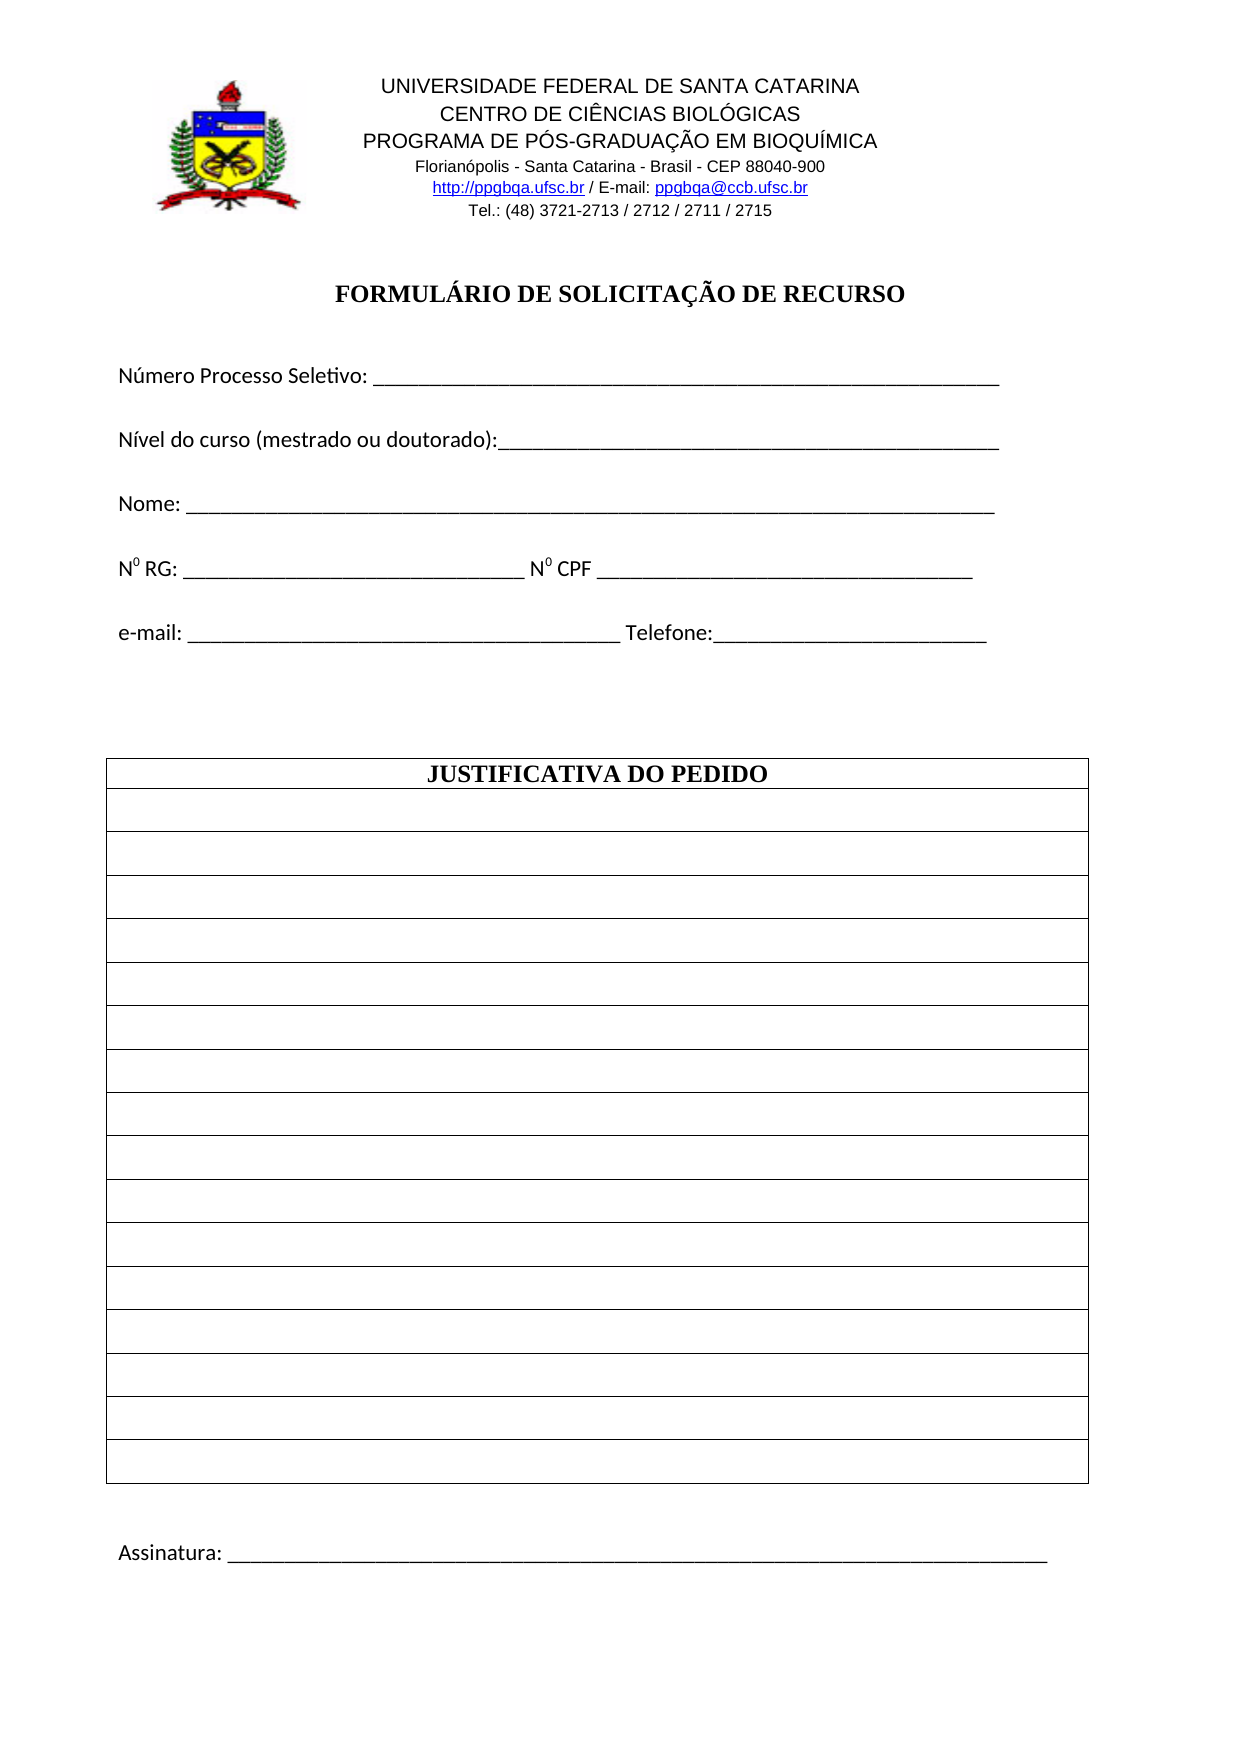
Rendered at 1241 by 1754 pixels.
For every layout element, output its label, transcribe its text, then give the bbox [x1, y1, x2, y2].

table_cell [107, 789, 1088, 831]
text N0 RG: ______________________________ N0 CPF _________________________________ [118, 554, 1122, 582]
picture [152, 80, 307, 214]
table_cell [107, 832, 1088, 875]
table_cell [107, 1006, 1088, 1048]
table_cell [107, 1397, 1088, 1439]
text Assinatura: ________________________________________________________________________ [118, 1538, 1122, 1566]
table_cell [107, 1440, 1088, 1483]
table_cell [107, 1180, 1088, 1222]
table_cell [107, 1136, 1088, 1179]
text Nível do curso (mestrado ou doutorado):____________________________________________ [118, 425, 1122, 453]
text e-mail: ______________________________________ Telefone:________________________ [118, 618, 1122, 646]
table_cell [107, 1267, 1088, 1309]
table_header JUSTIFICATIVA DO PEDIDO [107, 759, 1088, 788]
table_cell [107, 1223, 1088, 1266]
text Nome: _______________________________________________________________________ [118, 489, 1122, 518]
table_cell [107, 1093, 1088, 1135]
table_cell [107, 1310, 1088, 1352]
subtitle FORMULÁRIO DE SOLICITAÇÃO DE RECURSO [118, 279, 1122, 308]
table_cell [107, 963, 1088, 1005]
table_cell [107, 1050, 1088, 1092]
table_cell [107, 919, 1088, 962]
table_cell [107, 1354, 1088, 1396]
text Número Processo Seletivo: _______________________________________________________ [118, 361, 1122, 389]
table_cell [107, 876, 1088, 918]
